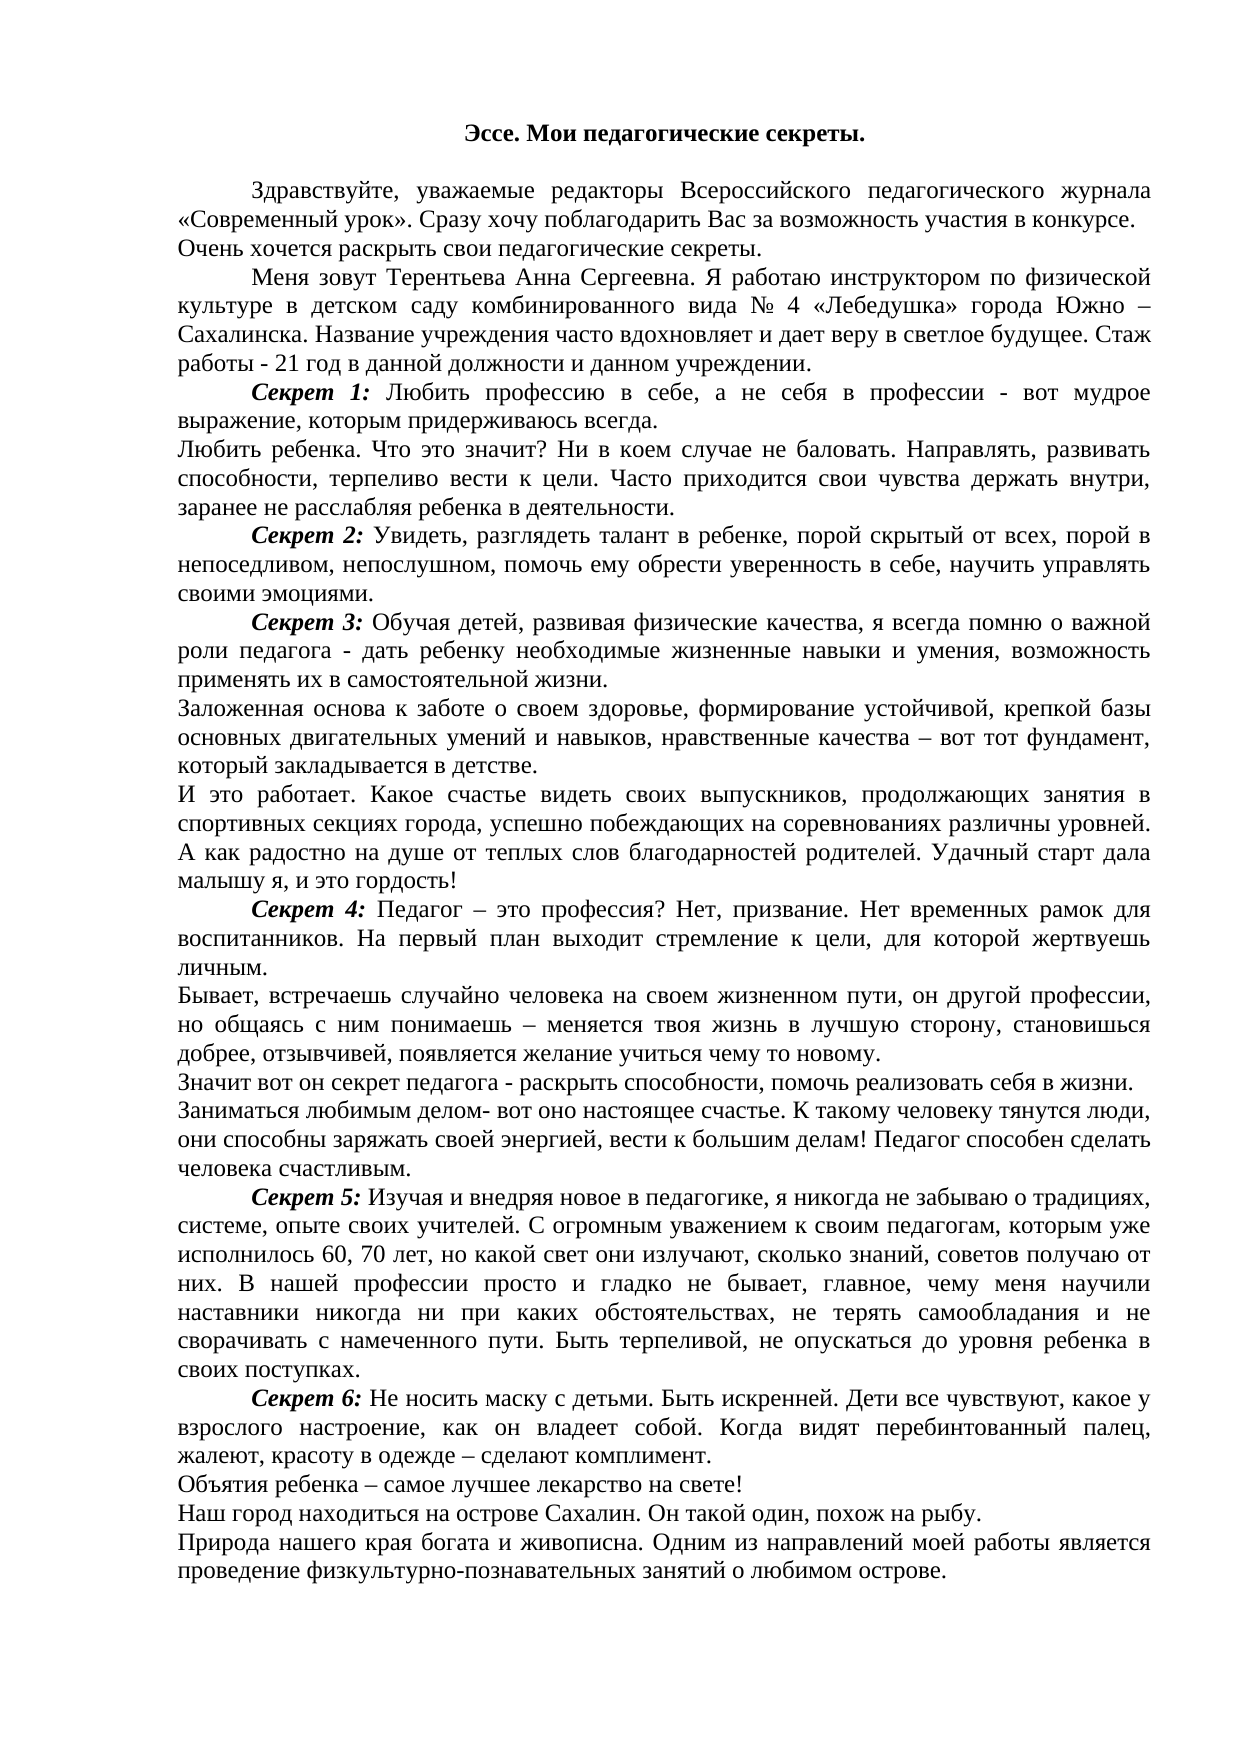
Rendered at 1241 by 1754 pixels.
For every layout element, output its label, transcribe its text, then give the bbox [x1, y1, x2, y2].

text Любить ребенка. Что это значит? Ни в коем случае не баловать. Направлять, развивать способности, терпеливо вести к цели. Часто приходится свои чувства держать внутри, заранее не расслабляя ребенка в деятельности. [177, 434, 1152, 521]
text Значит вот он секрет педагога - раскрыть способности, помочь реализовать себя в жизни. [177, 1067, 1152, 1096]
text Секрет 6: Не носить маску с детьми. Быть искренней. Дети все чувствуют, какое у взрослого настроение, как он владеет собой. Когда видят перебинтованный палец, жалеют, красоту в одежде – сделают комплимент. [177, 1383, 1152, 1469]
text Секрет 4: Педагог – это профессия? Нет, призвание. Нет временных рамок для воспитанников. На первый план выходит стремление к цели, для которой жертвуешь личным. [177, 894, 1152, 981]
text Наш город находиться на острове Сахалин. Он такой один, похож на рыбу. [177, 1498, 1152, 1527]
text Секрет 1: Любить профессию в себе, а не себя в профессии - вот мудрое выражение, которым придерживаюсь всегда. [177, 377, 1152, 434]
text Заложенная основа к заботе о своем здоровье, формирование устойчивой, крепкой базы основных двигательных умений и навыков, нравственные качества – вот тот фундамент, который закладывается в детстве. [177, 693, 1152, 779]
text Здравствуйте, уважаемые редакторы Всероссийского педагогического журнала «Современный урок». Сразу хочу поблагодарить Вас за возможность участия в конкурсе. [177, 176, 1152, 233]
text Эссе. Мои педагогические секреты. [177, 118, 1152, 147]
text Меня зовут Терентьева Анна Сергеевна. Я работаю инструктором по физической культуре в детском саду комбинированного вида № 4 «Лебедушка» города Южно –Сахалинска. Название учреждения часто вдохновляет и дает веру в светлое будущее. Стаж работы - 21 год в данной должности и данном учреждении. [177, 262, 1152, 377]
text Бывает, встречаешь случайно человека на своем жизненном пути, он другой профессии, но общаясь с ним понимаешь – меняется твоя жизнь в лучшую сторону, становишься добрее, отзывчивей, появляется желание учиться чему то новому. [177, 981, 1152, 1067]
text Секрет 3: Обучая детей, развивая физические качества, я всегда помню о важной роли педагога - дать ребенку необходимые жизненные навыки и умения, возможность применять их в самостоятельной жизни. [177, 607, 1152, 693]
text Заниматься любимым делом- вот оно настоящее счастье. К такому человеку тянутся люди, они способны заряжать своей энергией, вести к большим делам! Педагог способен сделать человека счастливым. [177, 1096, 1152, 1182]
text Секрет 5: Изучая и внедряя новое в педагогике, я никогда не забываю о традициях, системе, опыте своих учителей. С огромным уважением к своим педагогам, которым уже исполнилось 60, 70 лет, но какой свет они излучают, сколько знаний, советов получаю от них. В нашей профессии просто и гладко не бывает, главное, чему меня научили наставники никогда ни при каких обстоятельствах, не терять самообладания и не сворачивать с намеченного пути. Быть терпеливой, не опускаться до уровня ребенка в своих поступках. [177, 1182, 1152, 1383]
text Секрет 2: Увидеть, разглядеть талант в ребенке, порой скрытый от всех, порой в непоседливом, непослушном, помочь ему обрести уверенность в себе, научить управлять своими эмоциями. [177, 521, 1152, 607]
text И это работает. Какое счастье видеть своих выпускников, продолжающих занятия в спортивных секциях города, успешно побеждающих на соревнованиях различны уровней. А как радостно на душе от теплых слов благодарностей родителей. Удачный старт дала малышу я, и это гордость! [177, 779, 1152, 894]
text Объятия ребенка – самое лучшее лекарство на свете! [177, 1469, 1152, 1498]
text Природа нашего края богата и живописна. Одним из направлений моей работы является проведение физкультурно-познавательных занятий о любимом острове. [177, 1527, 1152, 1584]
text Очень хочется раскрыть свои педагогические секреты. [177, 233, 1152, 262]
